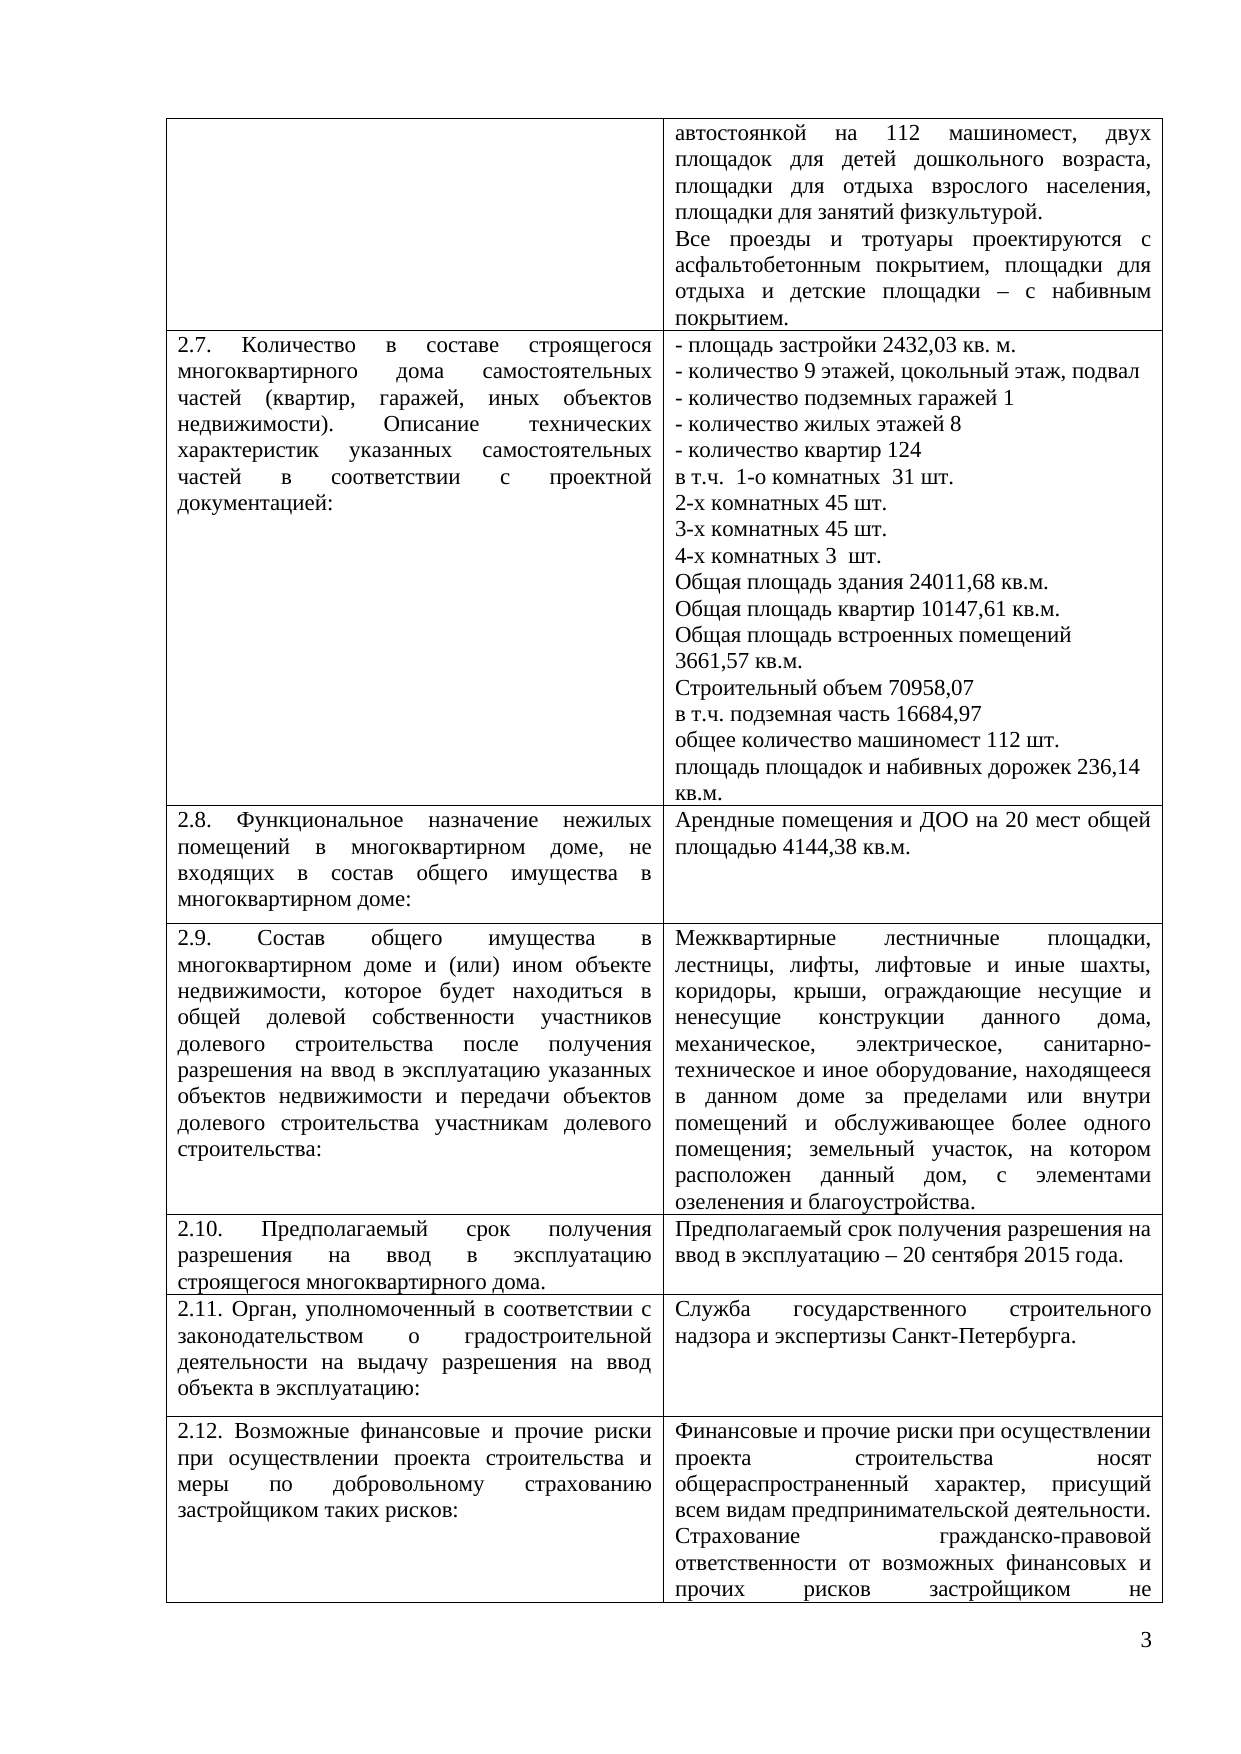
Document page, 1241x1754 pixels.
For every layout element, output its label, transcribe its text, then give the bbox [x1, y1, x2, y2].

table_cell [167, 1417, 663, 1602]
table_cell Арендные помещения и ДОО на 20 мест общей площадью 4144,38 кв.м. [664, 806, 1162, 923]
table_cell 2.11. Орган, уполномоченный в соответствии с законодательством о градостроительной деятельности на выдачу разрешения на ввод объекта в эксплуатацию: [167, 1295, 663, 1416]
table_cell - площадь застройки 2432,03 кв. м. - количество 9 этажей, цокольный этаж, подвал - количество подземных гаражей 1 - количество жилых этажей 8 - количество квартир 124 в т.ч. 1-о комнатных 31 шт. 2-х комнатных 45 шт. 3-х комнатных 45 шт. 4-х комнатных 3 шт. Общая площадь здания 24011,68 кв.м. Общая площадь квартир 10147,61 кв.м. Общая площадь встроенных помещений 3661,57 кв.м. Строительный объем 70958,07 в т.ч. подземная часть 16684,97 общее количество машиномест 112 шт. площадь площадок и набивных дорожек 236,14 кв.м. [664, 331, 1162, 805]
table_cell Межквартирные лестничные площадки, лестницы, лифты, лифтовые и иные шахты, коридоры, крыши, ограждающие несущие и ненесущие конструкции данного дома, механическое, электрическое, санитарно-техническое и иное оборудование, находящееся в данном доме за пределами или внутри помещений и обслуживающее более одного помещения; земельный участок, на котором расположен данный дом, с элементами озеленения и благоустройства. [664, 924, 1162, 1214]
table_cell Служба государственного строительного надзора и экспертизы Санкт-Петербурга. [664, 1295, 1162, 1416]
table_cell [664, 119, 1162, 330]
table_cell 2.10. Предполагаемый срок получения разрешения на ввод в эксплуатацию строящегося многоквартирного дома. [167, 1215, 663, 1294]
table_cell 2.8. Функциональное назначение нежилых помещений в многоквартирном доме, не входящих в состав общего имущества в многоквартирном доме: [167, 806, 663, 923]
table_cell Предполагаемый срок получения разрешения на ввод в эксплуатацию – 20 сентября 2015 года. [664, 1215, 1162, 1294]
table_cell 2.9. Состав общего имущества в многоквартирном доме и (или) ином объекте недвижимости, которое будет находиться в общей долевой собственности участников долевого строительства после получения разрешения на ввод в эксплуатацию указанных объектов недвижимости и передачи объектов долевого строительства участникам долевого строительства: [167, 924, 663, 1214]
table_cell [664, 1417, 1162, 1602]
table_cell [167, 119, 663, 330]
table_cell 2.7. Количество в составе строящегося многоквартирного дома самостоятельных частей (квартир, гаражей, иных объектов недвижимости). Описание технических характеристик указанных самостоятельных частей в соответствии с проектной документацией: [167, 331, 663, 805]
